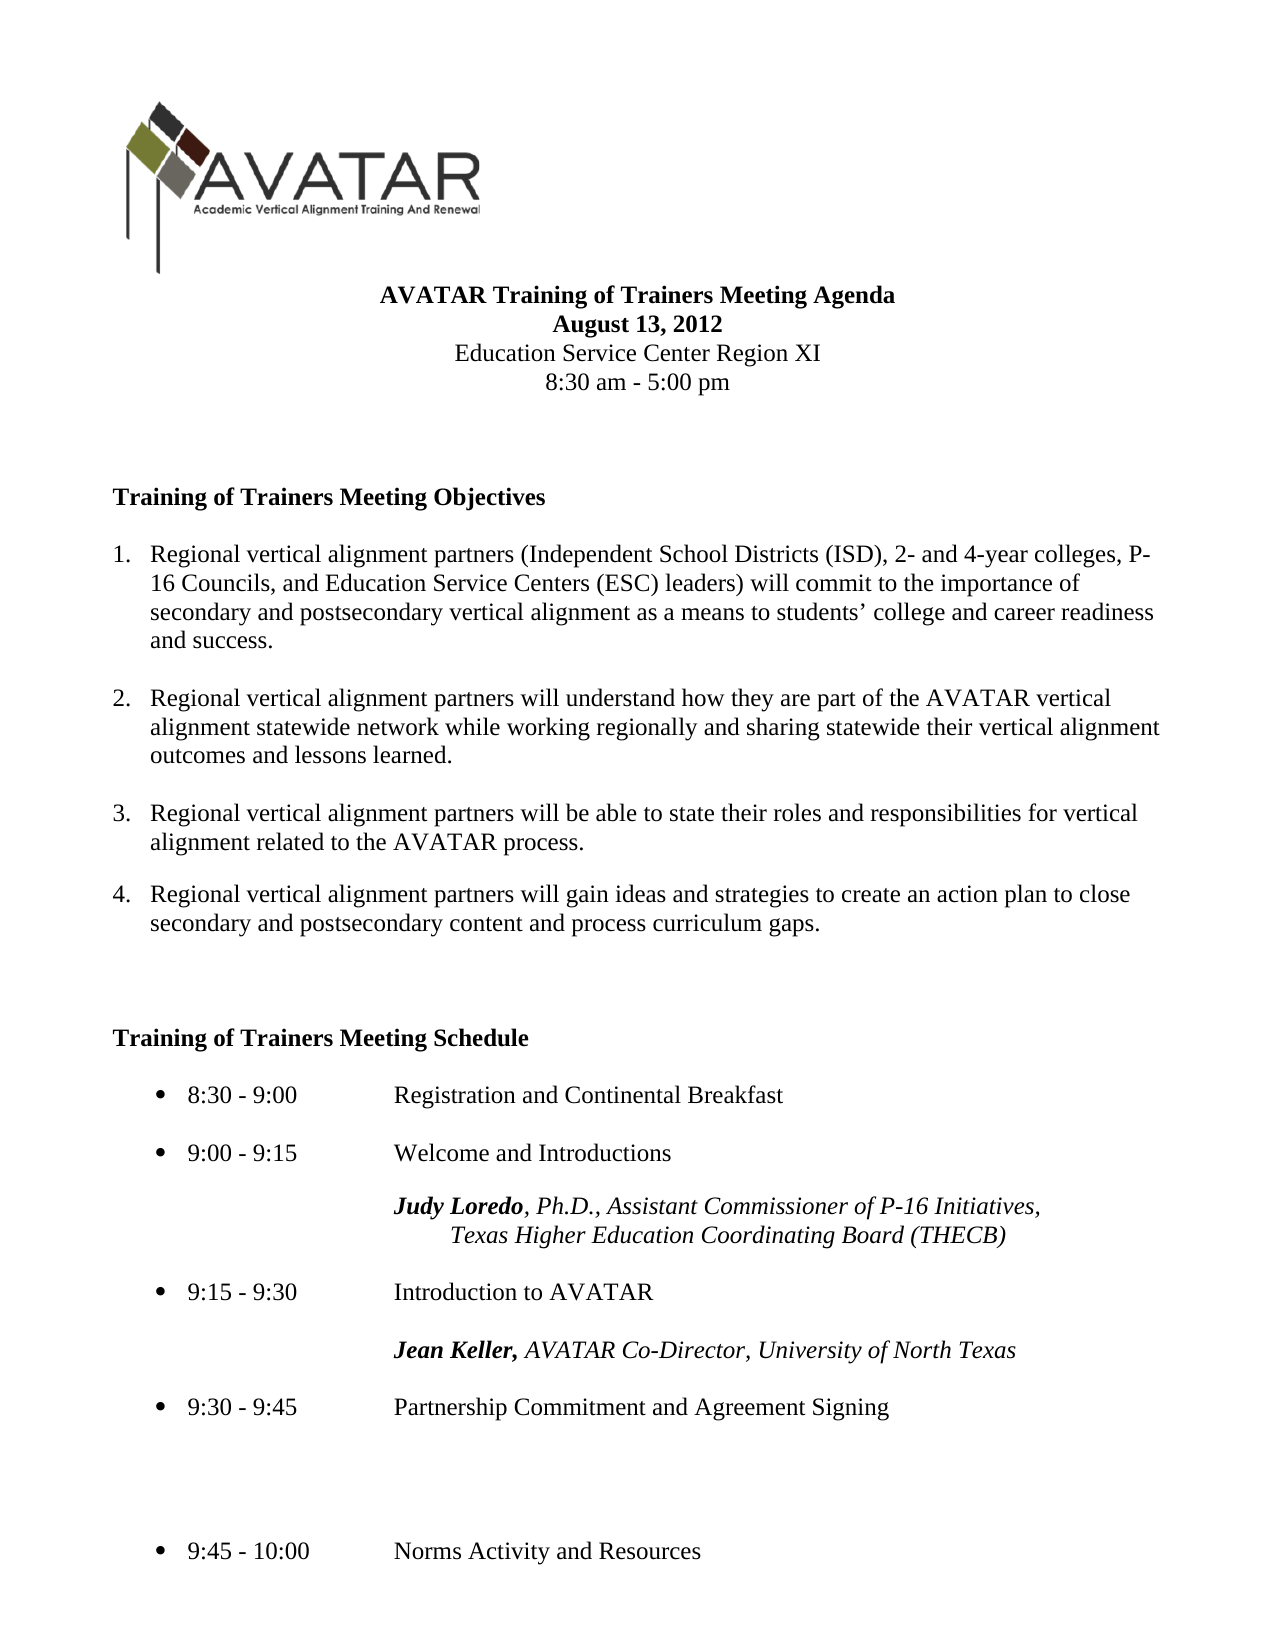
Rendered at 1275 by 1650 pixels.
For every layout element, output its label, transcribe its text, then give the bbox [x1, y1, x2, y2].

text August 13, 2012 [112, 309, 1162, 338]
list 8:30 - 9:00 Registration and Continental Breakfast [156, 1081, 1162, 1109]
text 3. Regional vertical alignment partners will be able to state their roles and responsibilities for vertical alignment related to the AVATAR process. [112, 798, 1162, 855]
picture [126, 101, 480, 274]
text 4. Regional vertical alignment partners will gain ideas and strategies to create an action plan to close secondary and postsecondary content and process curriculum gaps. [112, 879, 1162, 937]
list 9:45 - 10:00 Norms Activity and Resources [156, 1536, 1162, 1565]
list Texas Higher Education Coordinating Board (THECB) [156, 1220, 1162, 1248]
list 9:00 - 9:15 Welcome and Introductions [156, 1138, 1162, 1167]
text Training of Trainers Meeting Schedule [112, 1023, 1162, 1052]
text 8:30 am - 5:00 pm [112, 367, 1162, 395]
text Training of Trainers Meeting Objectives [112, 482, 1162, 510]
text Jean Keller, AVATAR Co-Director, University of North Texas [156, 1335, 1162, 1363]
text AVATAR Training of Trainers Meeting Agenda [112, 280, 1162, 309]
list Judy Loredo, Ph.D., Assistant Commissioner of P-16 Initiatives, [156, 1191, 1162, 1220]
list 9:15 - 9:30 Introduction to AVATAR [156, 1277, 1162, 1306]
text Education Service Center Region XI [112, 338, 1162, 367]
text 2. Regional vertical alignment partners will understand how they are part of the AVATAR vertical alignment statewide network while working regionally and sharing statewide their vertical alignment outcomes and lessons learned. [112, 683, 1162, 769]
text 1. Regional vertical alignment partners (Independent School Districts (ISD), 2- and 4-year colleges, P-16 Councils, and Education Service Centers (ESC) leaders) will commit to the importance of secondary and postsecondary vertical alignment as a means to students’ college and career readiness and success. [112, 539, 1162, 654]
list 9:30 - 9:45 Partnership Commitment and Agreement Signing [156, 1392, 1162, 1421]
